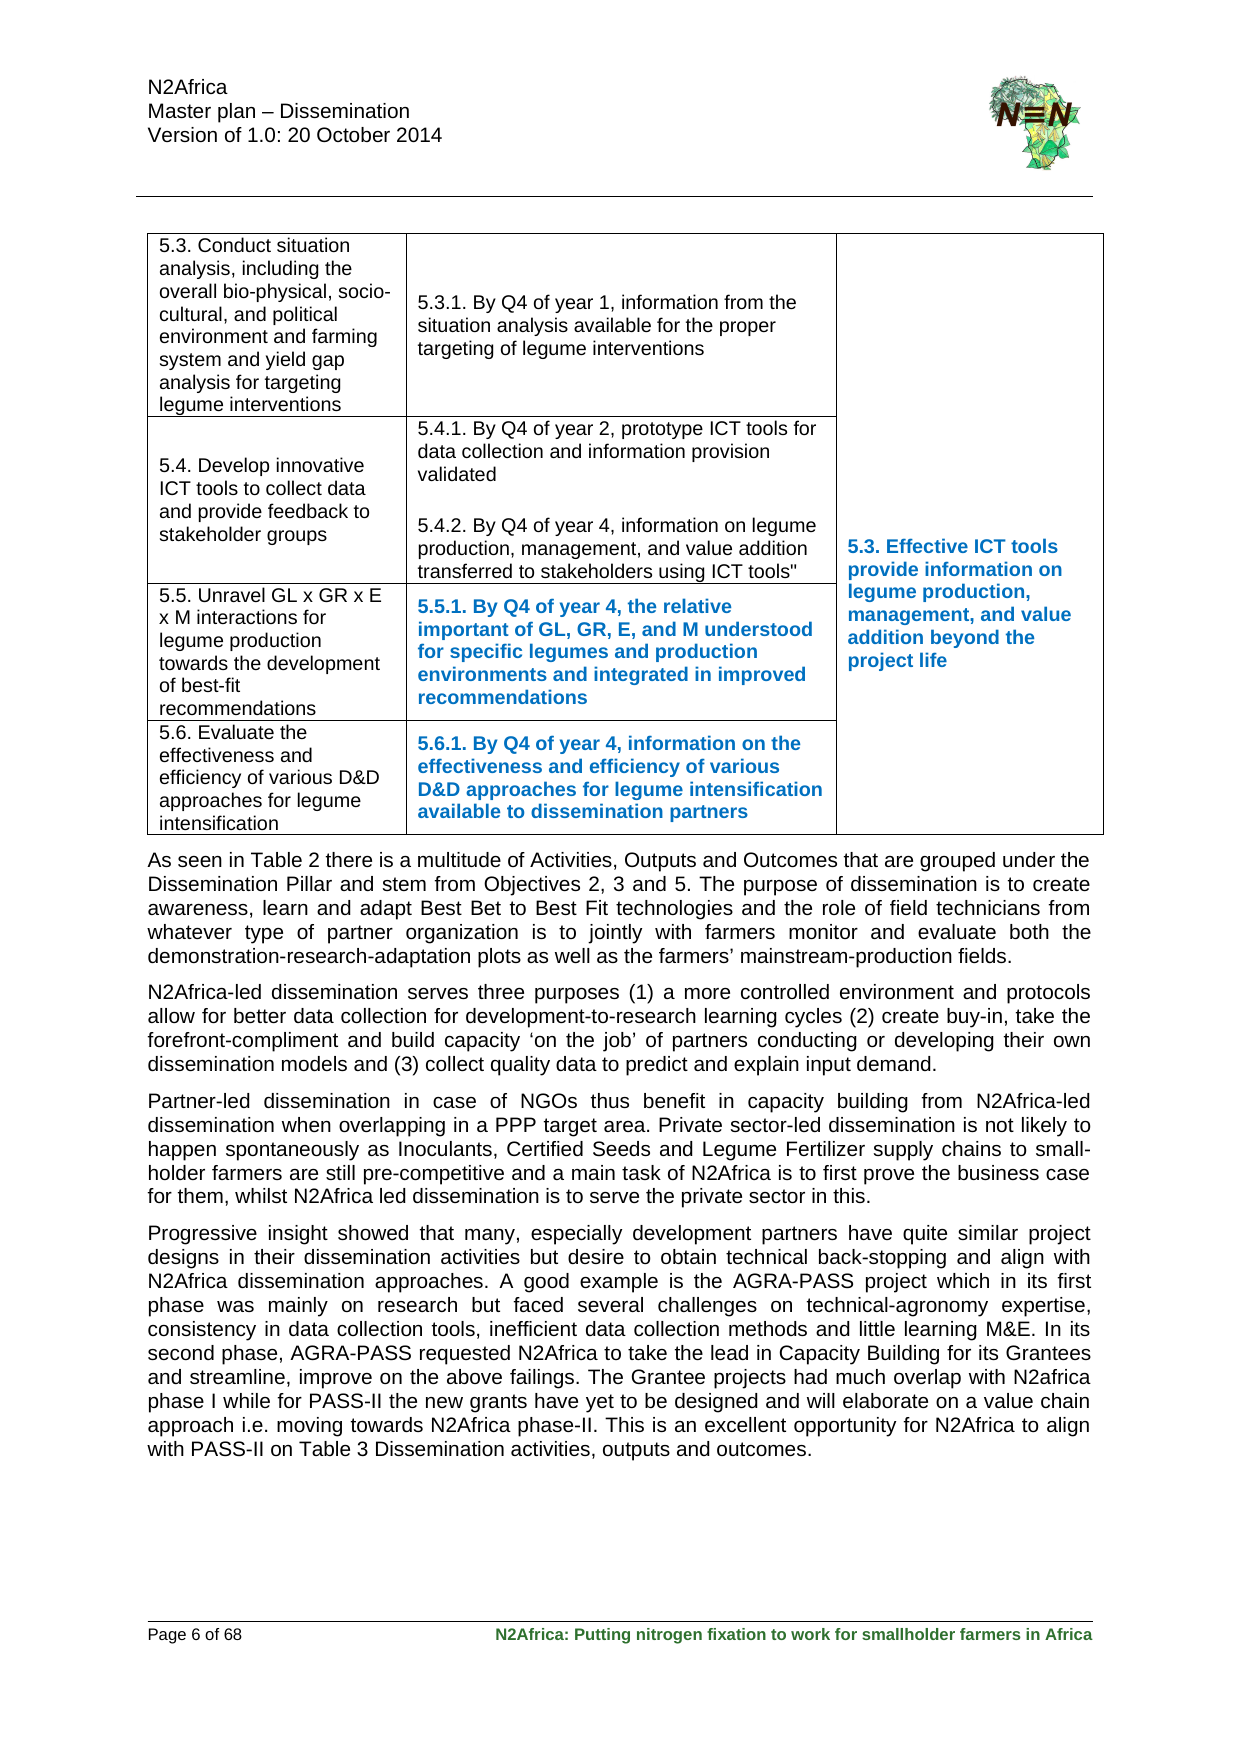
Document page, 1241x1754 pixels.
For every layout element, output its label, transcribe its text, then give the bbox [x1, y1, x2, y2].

text As seen in Table 2 there is a multitude of Activities, Outputs and Outcomes that are grouped under the Dissemination Pillar and stem from Objectives 2, 3 and 5. The purpose of dissemination is to create awareness, learn and adapt Best Bet to Best Fit technologies and the role of field technicians from whatever type of partner organization is to jointly with farmers monitor and evaluate both the demonstration-research-adaptation plots as well as the farmers’ mainstream-production fields. [147, 848, 1092, 968]
table_cell 5.4. Develop innovative ICT tools to collect data and provide feedback to stakeholder groups [148, 417, 406, 582]
table_cell 5.3.1. By Q4 of year 1, information from the situation analysis available for the proper targeting of legume interventions [407, 234, 836, 416]
table_cell 5.6. Evaluate the effectiveness and efficiency of various D&D approaches for legume intensification [148, 721, 406, 834]
text N2Africa-led dissemination serves three purposes (1) a more controlled environment and protocols allow for better data collection for development-to-research learning cycles (2) create buy-in, take the forefront-compliment and build capacity ‘on the job’ of partners conducting or developing their own dissemination models and (3) collect quality data to predict and explain input demand. [147, 980, 1092, 1076]
table_cell 5.5.1. By Q4 of year 4, the relative important of GL, GR, E, and M understood for specific legumes and production environments and integrated in improved recommendations [407, 584, 836, 720]
text Partner-led dissemination in case of NGOs thus benefit in capacity building from N2Africa-led dissemination when overlapping in a PPP target area. Private sector-led dissemination is not likely to happen spontaneously as Inoculants, Certified Seeds and Legume Fertilizer supply chains to small-holder farmers are still pre-competitive and a main task of N2Africa is to first prove the business case for them, whilst N2Africa led dissemination is to serve the private sector in this. [147, 1088, 1092, 1208]
table_cell 5.3. Conduct situation analysis, including the overall bio-physical, socio-cultural, and political environment and farming system and yield gap analysis for targeting legume interventions [148, 234, 406, 416]
picture [987, 75, 1082, 171]
table_cell 5.5. Unravel GL x GR x E x M interactions for legume production towards the development of best-fit recommendations [148, 584, 406, 720]
table_cell 5.4.1. By Q4 of year 2, prototype ICT tools for data collection and information provision validated 5.4.2. By Q4 of year 4, information on legume production, management, and value addition transferred to stakeholders using ICT tools" [407, 417, 836, 582]
text Progressive insight showed that many, especially development partners have quite similar project designs in their dissemination activities but desire to obtain technical back-stopping and align with N2Africa dissemination approaches. A good example is the AGRA-PASS project which in its first phase was mainly on research but faced several challenges on technical-agronomy expertise, consistency in data collection tools, inefficient data collection methods and little learning M&E. In its second phase, AGRA-PASS requested N2Africa to take the lead in Capacity Building for its Grantees and streamline, improve on the above failings. The Grantee projects had much overlap with N2africa phase I while for PASS-II the new grants have yet to be designed and will elaborate on a value chain approach i.e. moving towards N2Africa phase-II. This is an excellent opportunity for N2Africa to align with PASS-II on Table 3 Dissemination activities, outputs and outcomes. [147, 1221, 1092, 1460]
table_cell 5.6.1. By Q4 of year 4, information on the effectiveness and efficiency of various D&D approaches for legume intensification available to dissemination partners [407, 721, 836, 834]
